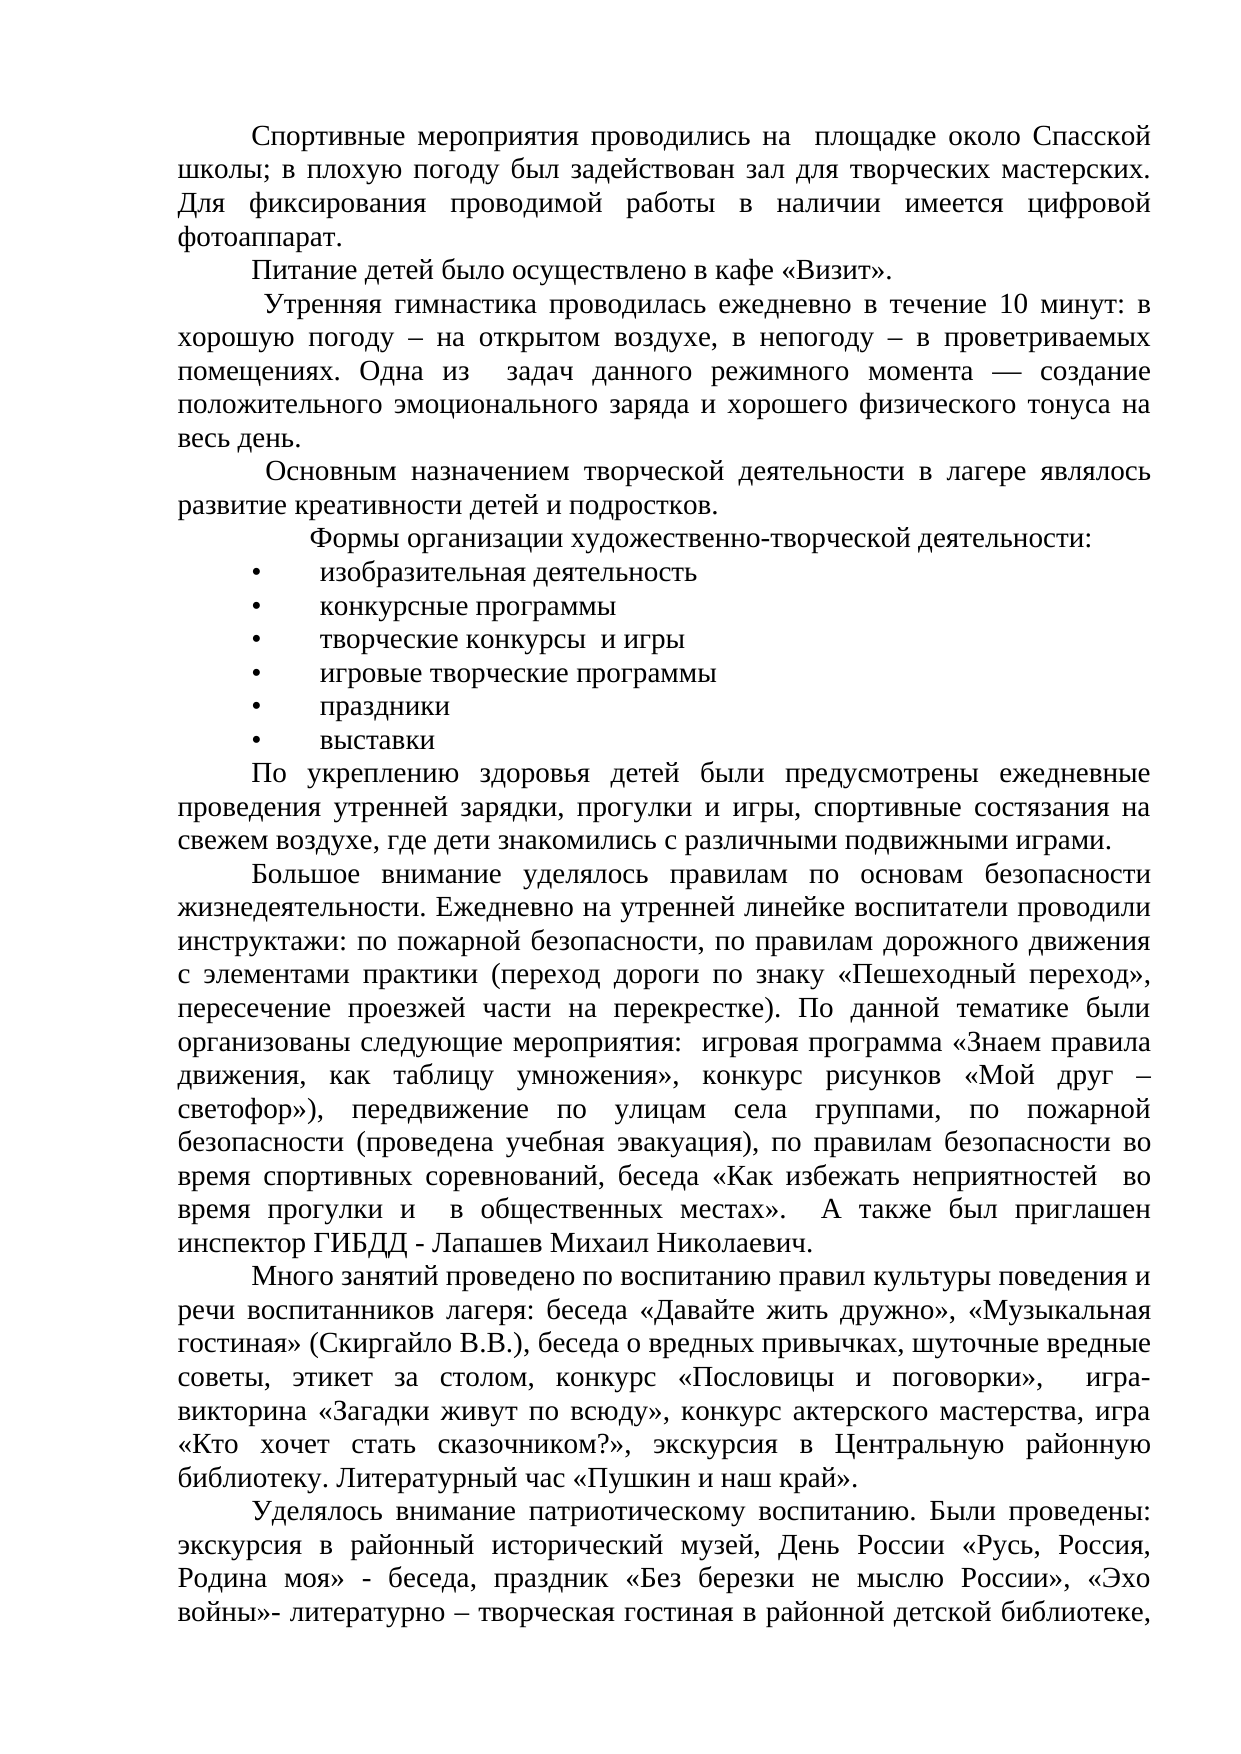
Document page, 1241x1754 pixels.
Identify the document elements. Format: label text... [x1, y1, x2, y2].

text По укреплению здоровья детей были предусмотрены ежедневные проведения утренней зарядки, прогулки и игры, спортивные состязания на свежем воздухе, где дети знакомились с различными подвижными играми. [177, 755, 1152, 856]
text • праздники [177, 688, 1152, 722]
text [177, 1493, 1152, 1627]
text Утренняя гимнастика проводилась ежедневно в течение 10 минут: в хорошую погоду – на открытом воздухе, в непогоду – в проветриваемых помещениях. Одна из задач данного режимного момента — создание положительного эмоционального заряда и хорошего физического тонуса на весь день. [177, 286, 1152, 453]
text Много занятий проведено по воспитанию правил культуры поведения и речи воспитанников лагеря: беседа «Давайте жить дружно», «Музыкальная гостиная» (Скиргайло В.В.), беседа о вредных привычках, шуточные вредные советы, этикет за столом, конкурс «Пословицы и поговорки», игра-викторина «Загадки живут по всюду», конкурс актерского мастерства, игра «Кто хочет стать сказочником?», экскурсия в Центральную районную библиотеку. Литературный час «Пушкин и наш край». [177, 1258, 1152, 1493]
text • конкурсные программы [177, 588, 1152, 621]
text Питание детей было осуществлено в кафе «Визит». [177, 252, 1152, 286]
text • творческие конкурсы и игры [177, 621, 1152, 655]
text Большое внимание уделялось правилам по основам безопасности жизнедеятельности. Ежедневно на утренней линейке воспитатели проводили инструктажи: по пожарной безопасности, по правилам дорожного движения с элементами практики (переход дороги по знаку «Пешеходный переход», пересечение проезжей части на перекрестке). По данной тематике были организованы следующие мероприятия: игровая программа «Знаем правила движения, как таблицу умножения», конкурс рисунков «Мой друг – светофор»), передвижение по улицам села группами, по пожарной безопасности (проведена учебная эвакуация), по правилам безопасности во время спортивных соревнований, беседа «Как избежать неприятностей во время прогулки и в общественных местах». А также был приглашен инспектор ГИБДД - Лапашев Михаил Николаевич. [177, 856, 1152, 1258]
text • выставки [177, 722, 1152, 755]
text Формы организации художественно-творческой деятельности: [177, 521, 1152, 554]
text Спортивные мероприятия проводились на площадке около Спасской школы; в плохую погоду был задействован зал для творческих мастерских. Для фиксирования проводимой работы в наличии имеется цифровой фотоаппарат. [177, 118, 1152, 252]
text • изобразительная деятельность [177, 554, 1152, 588]
text Основным назначением творческой деятельности в лагере являлось развитие креативности детей и подростков. [177, 453, 1152, 521]
text • игровые творческие программы [177, 655, 1152, 688]
